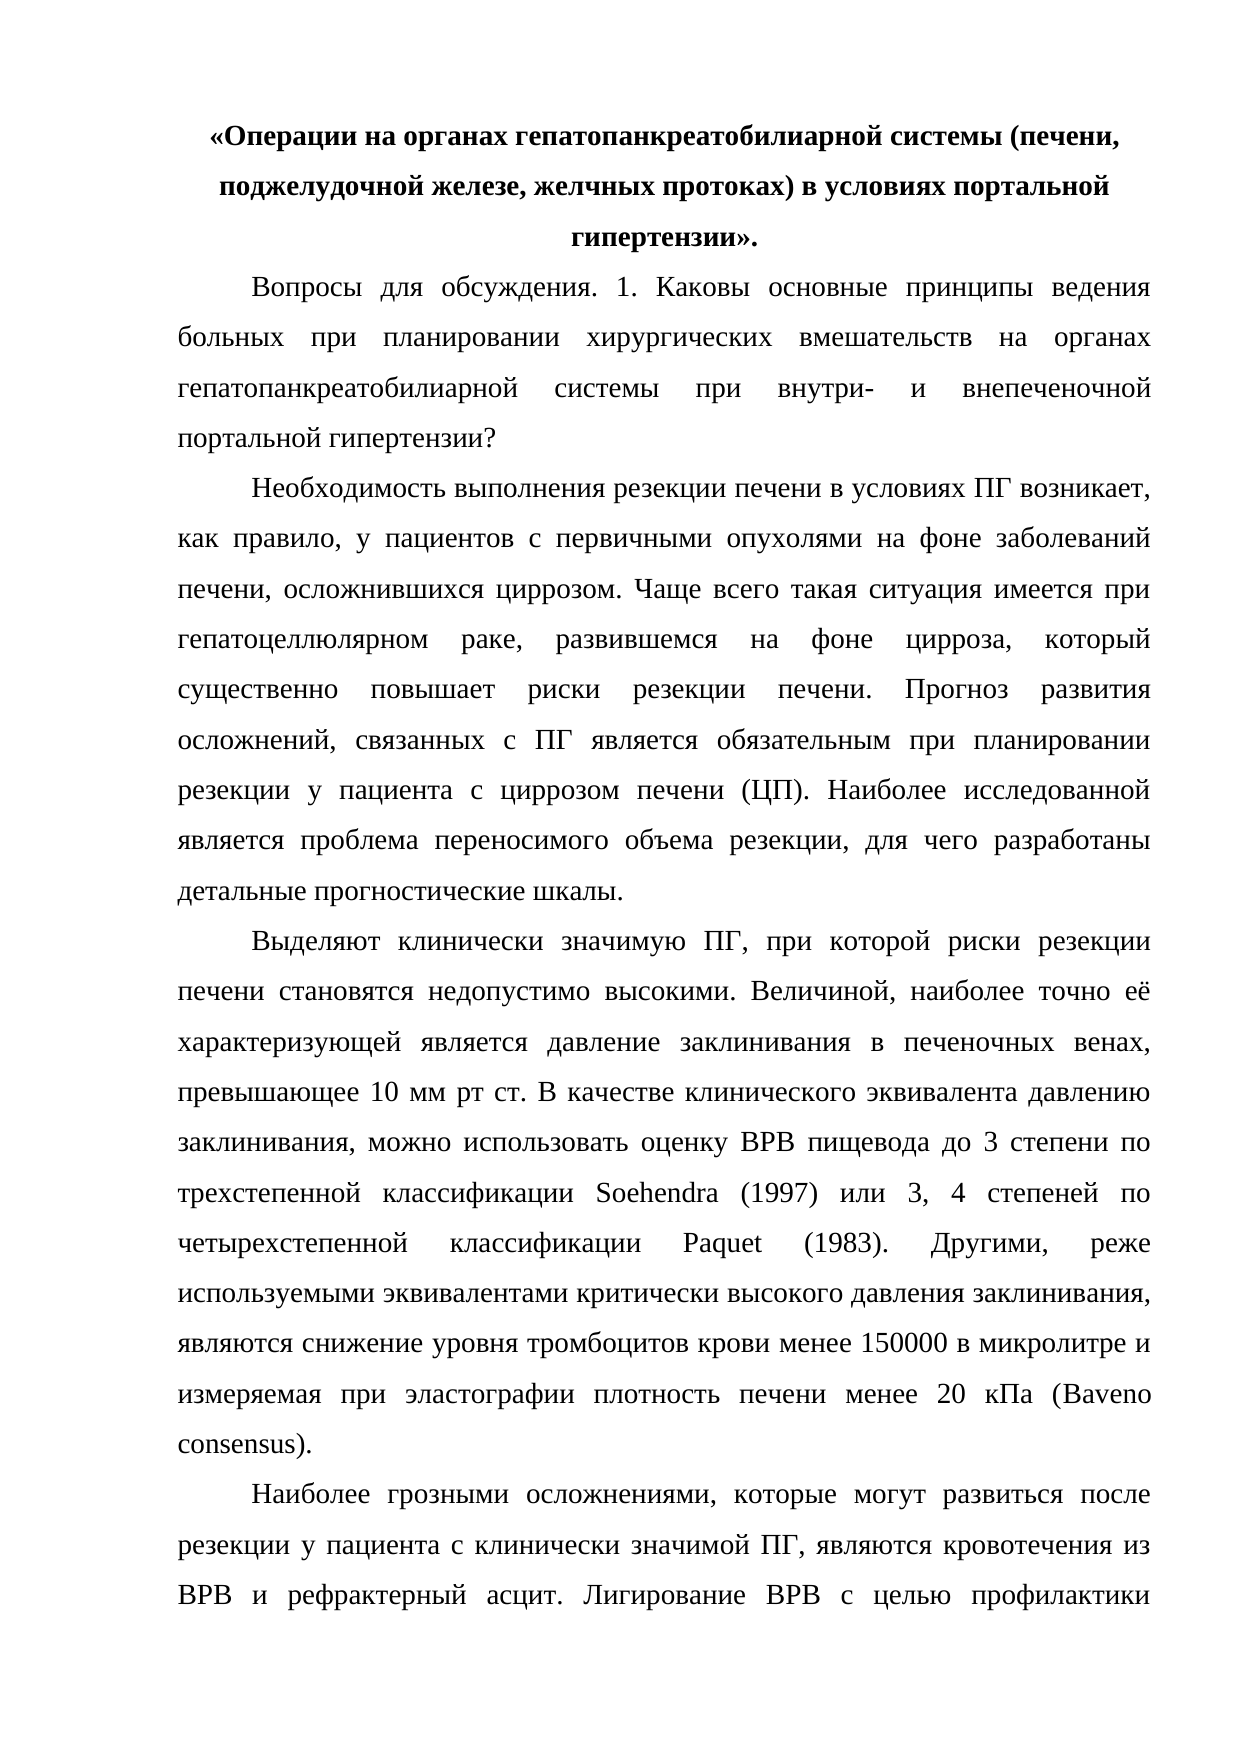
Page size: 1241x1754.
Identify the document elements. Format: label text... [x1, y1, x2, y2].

text Выделяют клинически значимую ПГ, при которой риски резекции печени становятся недопустимо высокими. Величиной, наиболее точно её характеризующей является давление заклинивания в печеночных венах, превышающее 10 мм рт ст. В качестве клинического эквивалента давлению заклинивания, можно использовать оценку ВРВ пищевода до 3 степени по трехстепенной классификации Soehendra (1997) или 3, 4 степеней по четырехстепенной классификации Paquet (1983). Другими, реже используемыми эквивалентами критически высокого давления заклинивания, являются снижение уровня тромбоцитов крови менее 150000 в микролитре и измеряемая при эластографии плотность печени менее 20 кПа (Baveno consensus). [177, 923, 1152, 1460]
text Необходимость выполнения резекции печени в условиях ПГ возникает, как правило, у пациентов с первичными опухолями на фоне заболеваний печени, осложнившихся циррозом. Чаще всего такая ситуация имеется при гепатоцеллюлярном раке, развившемся на фоне цирроза, который существенно повышает риски резекции печени. Прогноз развития осложнений, связанных с ПГ является обязательным при планировании резекции у пациента с циррозом печени (ЦП). Наиболее исследованной является проблема переносимого объема резекции, для чего разработаны детальные прогностические шкалы. [177, 470, 1152, 906]
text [177, 1477, 1152, 1611]
text «Операции на органах гепатопанкреатобилиарной системы (печени, поджелудочной железе, желчных протоках) в условиях портальной гипертензии». [177, 118, 1152, 252]
text Вопросы для обсуждения. 1. Каковы основные принципы ведения больных при планировании хирургических вмешательств на органах гепатопанкреатобилиарной системы при внутри- и внепеченочной портальной гипертензии? [177, 269, 1152, 453]
